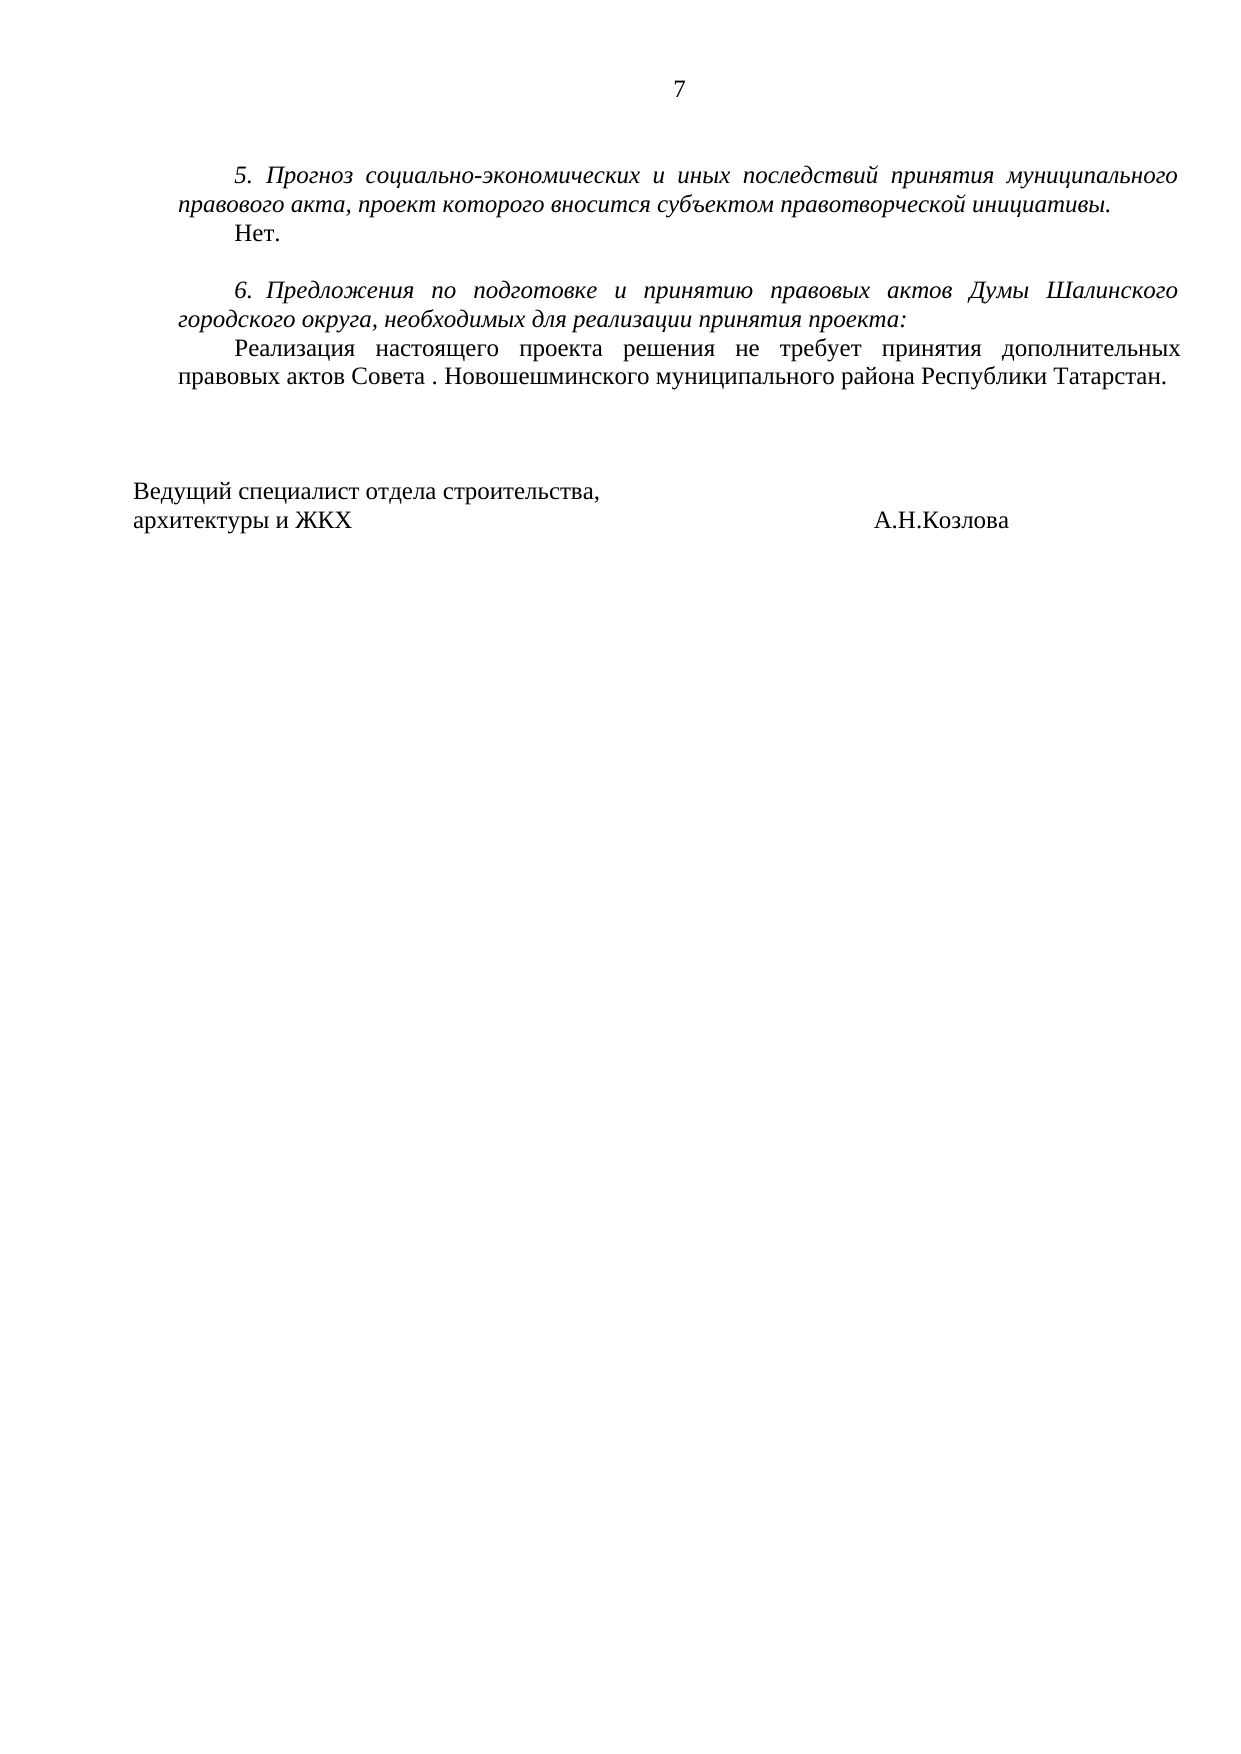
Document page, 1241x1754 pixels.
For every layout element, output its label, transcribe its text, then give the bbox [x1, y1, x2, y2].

list Прогноз социально-экономических и иных последствий принятия муниципального правового акта, проект которого вносится субъектом правотворческой инициативы. [178, 160, 1181, 218]
text Реализация настоящего проекта решения не требует принятия дополнительных правовых актов Совета . Новошешминского муниципального района Республики Татарстан. [178, 333, 1181, 390]
text Ведущий специалист отдела строительства, [133, 476, 1181, 505]
list Предложения по подготовке и принятию правовых актов Думы Шалинского городского округа, необходимых для реализации принятия проекта: [178, 275, 1181, 333]
text архитектуры и ЖКХ А.Н.Козлова [133, 505, 1181, 534]
text Нет. [178, 218, 1181, 246]
